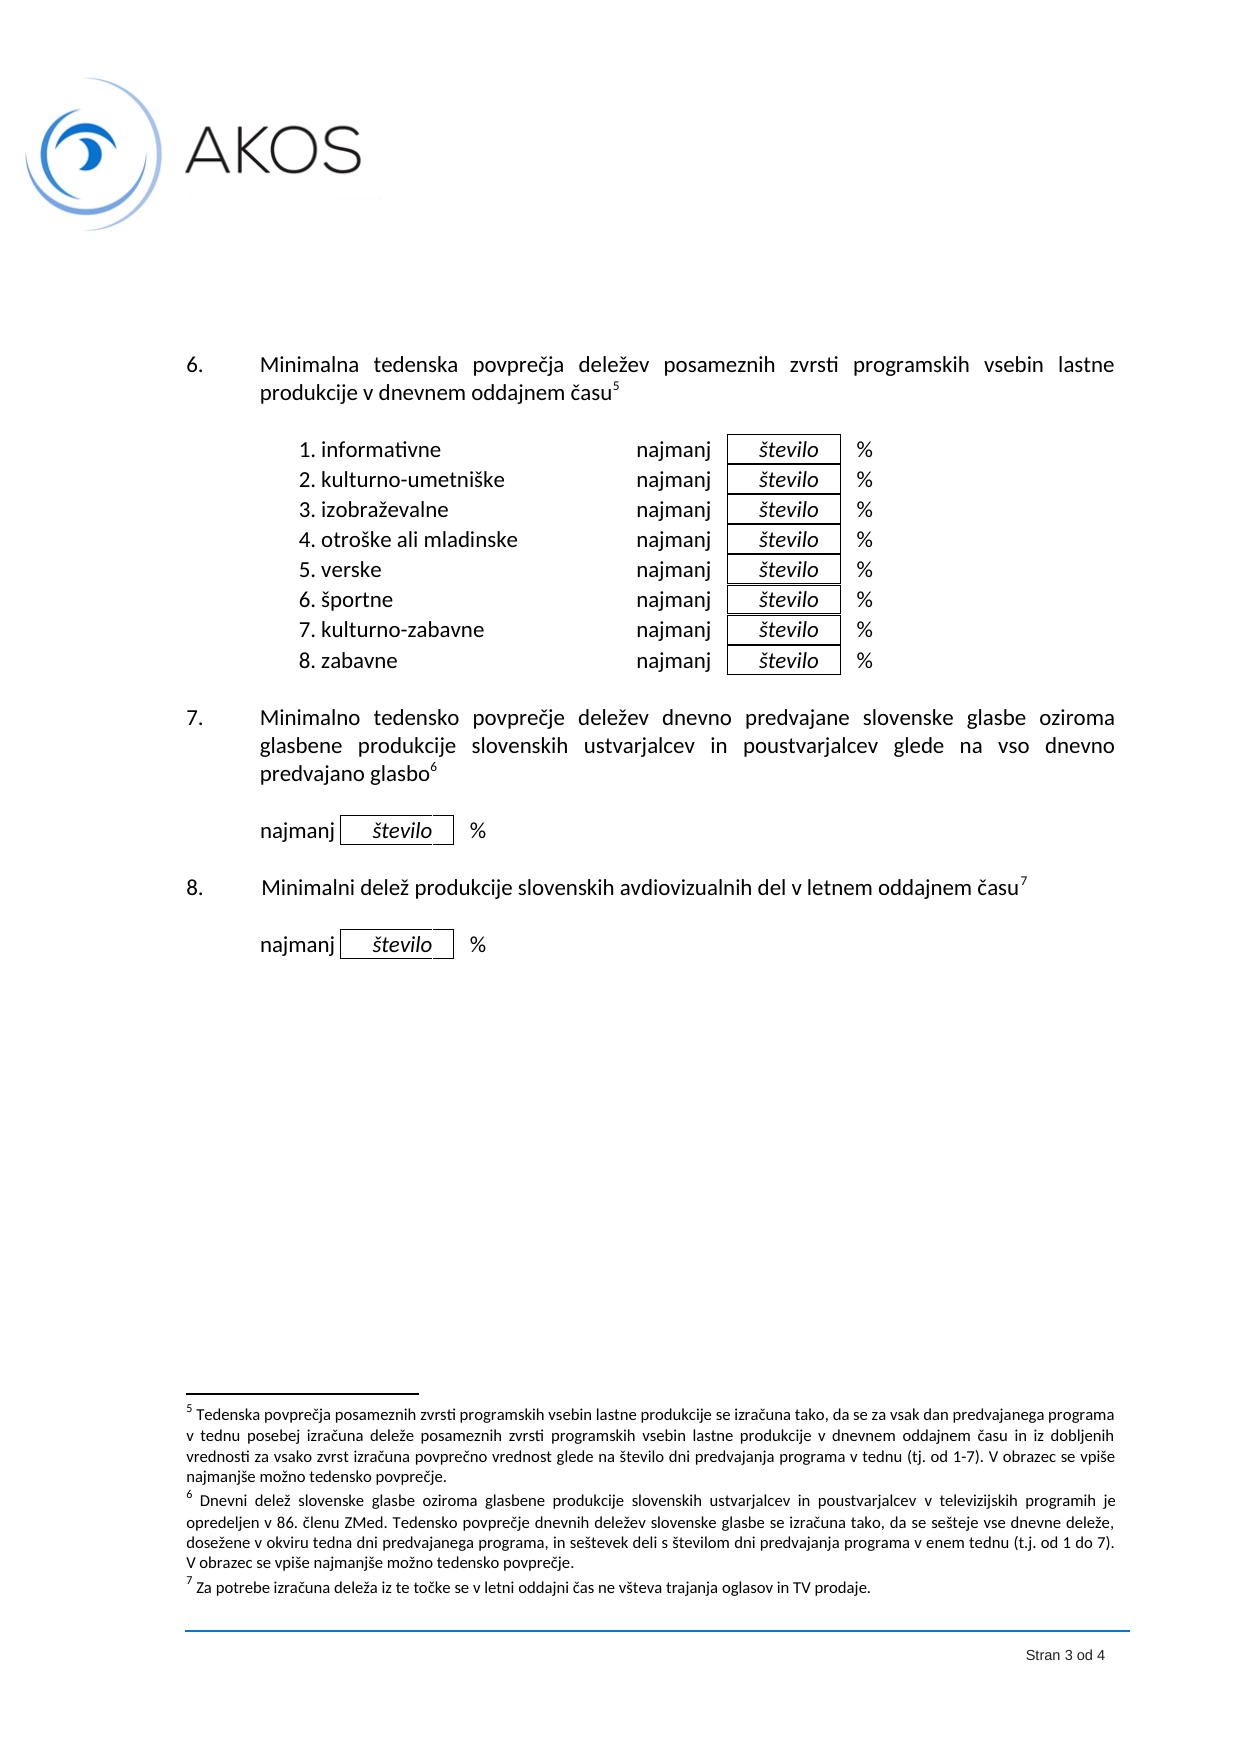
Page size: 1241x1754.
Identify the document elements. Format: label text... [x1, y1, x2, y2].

text 7. Minimalno tedensko povprečje deležev dnevno predvajane slovenske glasbe oziroma glasbene produkcije slovenskih ustvarjalcev in poustvarjalcev glede na vso dnevno predvajano glasbo [186, 703, 1116, 787]
text 8. Minimalni delež produkcije slovenskih avdiovizualnih del v letnem oddajnem času [186, 873, 1116, 901]
text 6. Minimalna tedenska povprečja deležev posameznih zvrsti programskih vsebin lastne produkcije v dnevnem oddajnem času [186, 350, 1116, 406]
text 2. kulturno-umetniške najmanj število % [728, 465, 840, 493]
text 1. informativne najmanj število % [298, 434, 727, 464]
text najmanj število % [341, 816, 453, 844]
text 5. verske najmanj število % [841, 554, 1116, 584]
text 1. informativne najmanj število % [841, 434, 1116, 464]
text najmanj število % [260, 815, 340, 845]
text 3. izobraževalne najmanj število % [841, 494, 1116, 524]
text 4. otroške ali mladinske najmanj število % [841, 524, 1116, 554]
text 2. kulturno-umetniške najmanj število % [298, 464, 727, 494]
text najmanj število % [454, 815, 1116, 845]
text 3. izobraževalne najmanj število % [728, 495, 840, 523]
text 3. izobraževalne najmanj število % [298, 494, 727, 524]
text 8. zabavne najmanj število % [298, 645, 727, 675]
text 7. kulturno-zabavne najmanj število % [728, 616, 840, 644]
text 4. otroške ali mladinske najmanj število % [728, 525, 840, 553]
text 6. športne najmanj število % [298, 584, 727, 614]
text 4. otroške ali mladinske najmanj število % [298, 524, 727, 554]
text najmanj število % [260, 929, 340, 959]
picture [23, 73, 385, 235]
text 7. kulturno-zabavne najmanj število % [841, 614, 1116, 645]
text 7. kulturno-zabavne najmanj število % [298, 614, 727, 645]
text 5. verske najmanj število % [298, 554, 727, 584]
text 6. športne najmanj število % [728, 586, 840, 613]
text 8. zabavne najmanj število % [728, 646, 840, 674]
text 2. kulturno-umetniške najmanj število % [841, 464, 1116, 494]
text 1. informativne najmanj število % [728, 435, 840, 463]
text 8. zabavne najmanj število % [841, 645, 1116, 675]
text najmanj število % [454, 929, 1116, 959]
text 6. športne najmanj število % [841, 584, 1116, 614]
text najmanj število % [341, 930, 453, 958]
text 5. verske najmanj število % [728, 555, 840, 583]
